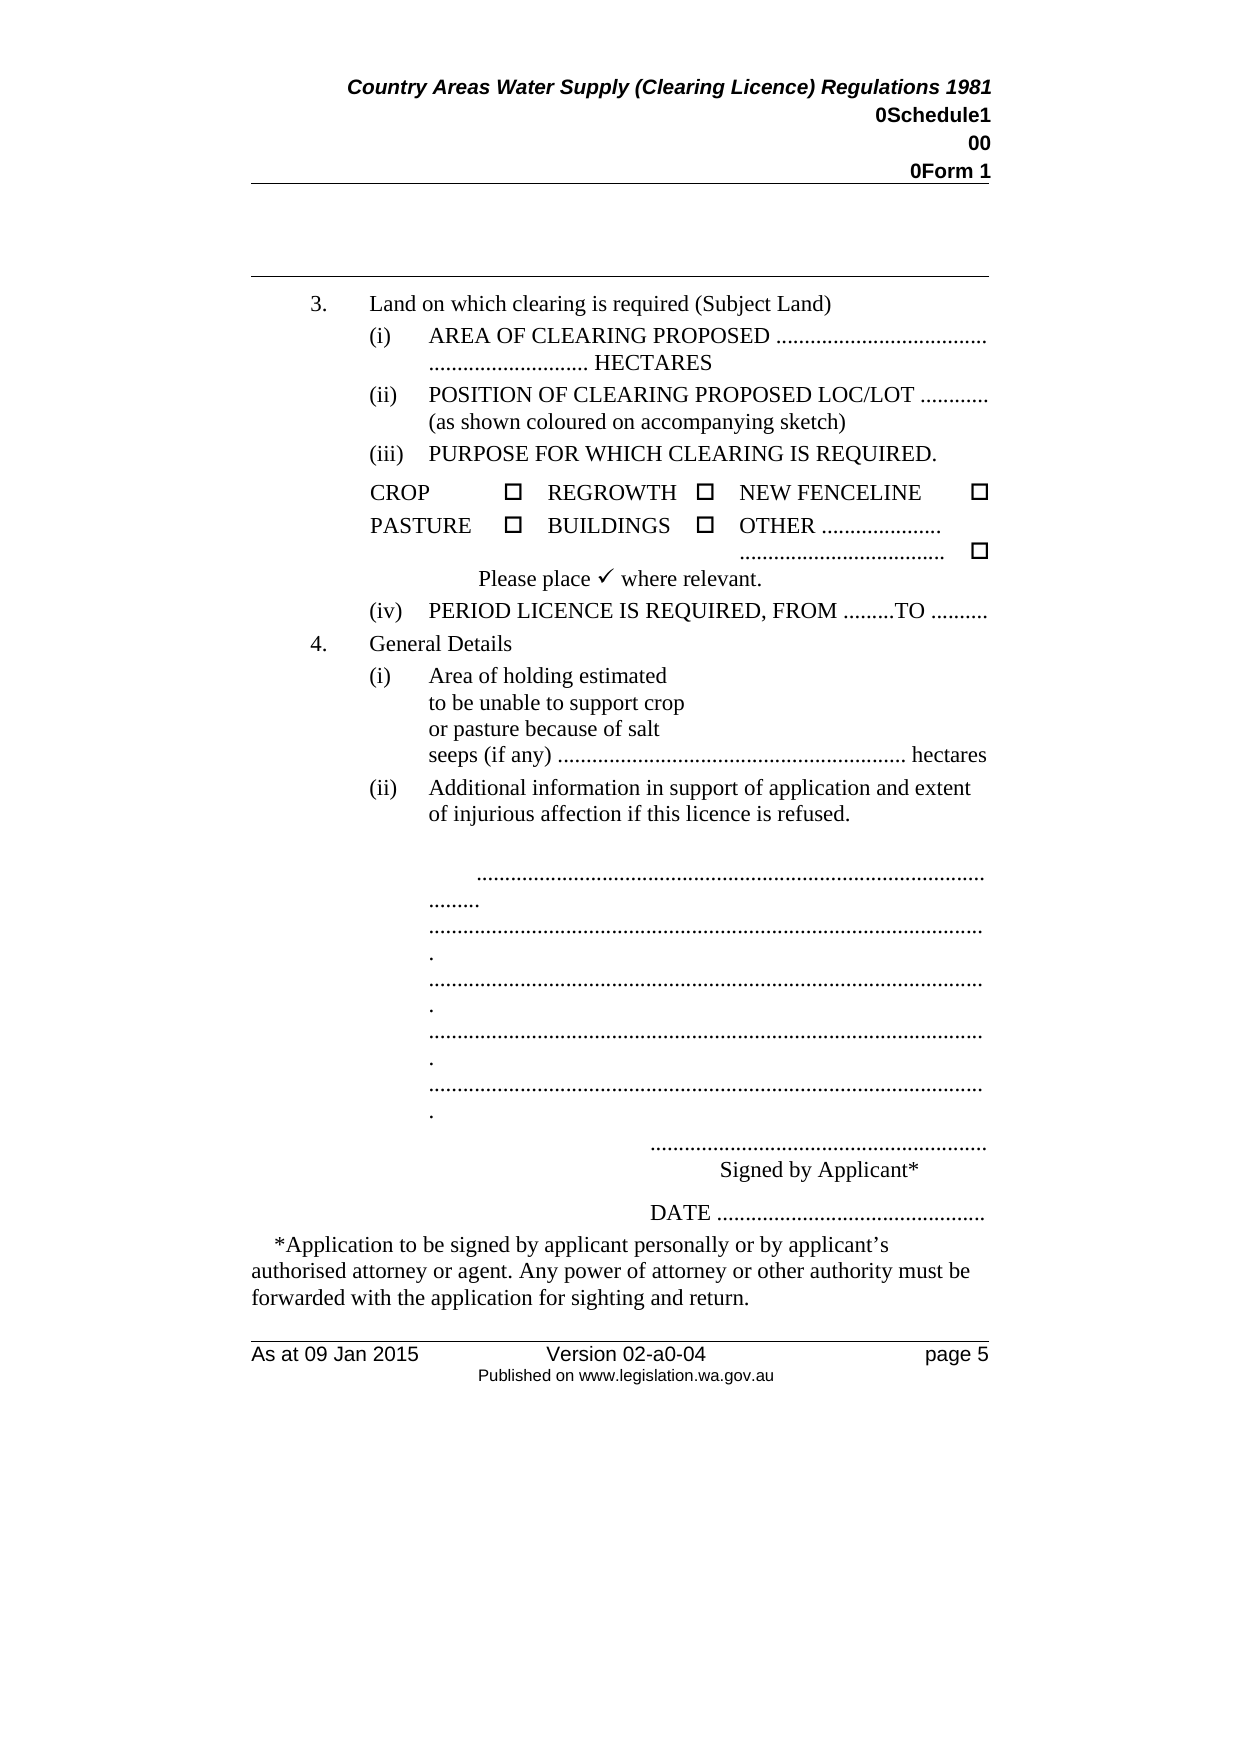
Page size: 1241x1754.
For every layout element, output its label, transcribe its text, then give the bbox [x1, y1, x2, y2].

table_cell OTHER ..................... .................................... [739, 506, 990, 565]
text (ii) POSITION OF CLEARING PROPOSED LOC/LOT ............ [251, 382, 989, 408]
text ........................................................... [650, 1129, 989, 1156]
table_cell PASTURE [370, 506, 547, 565]
table_header REGROWTH [547, 473, 739, 506]
text DATE ............................................... [650, 1199, 989, 1225]
table_header CROP [370, 473, 547, 506]
text (iv) PERIOD LICENCE IS REQUIRED, FROM .........TO .......... [251, 597, 989, 624]
text .................................................................................................. .................................................................................................. .................................................................................................. .................................................................................................. .................................................................................................. [251, 833, 989, 1123]
table_header NEW FENCELINE [739, 473, 990, 506]
text Signed by Applicant* [650, 1156, 989, 1182]
text *Application to be signed by applicant personally or by applicant’s authorised attorney or agent. Any power of attorney or other authority must be forwarded with the application for sighting and return. [251, 1231, 989, 1310]
text (iii) PURPOSE FOR WHICH CLEARING IS REQUIRED. [251, 441, 989, 467]
text 3. Land on which clearing is required (Subject Land) [251, 290, 989, 316]
text (as shown coloured on accompanying sketch) [251, 408, 989, 434]
text 4. General Details [251, 630, 989, 656]
text (i) Area of holding estimated to be unable to support crop or pasture because of salt seeps (if any) ............................................................. hectares [251, 662, 989, 768]
text (i) AREA OF CLEARING PROPOSED ..................................... ............................ HECTARES [251, 323, 989, 375]
table_cell BUILDINGS [547, 506, 739, 565]
text (ii) Additional information in support of application and extent of injurious affection if this licence is refused. [251, 774, 989, 827]
text Please place where relevant. [251, 565, 989, 591]
